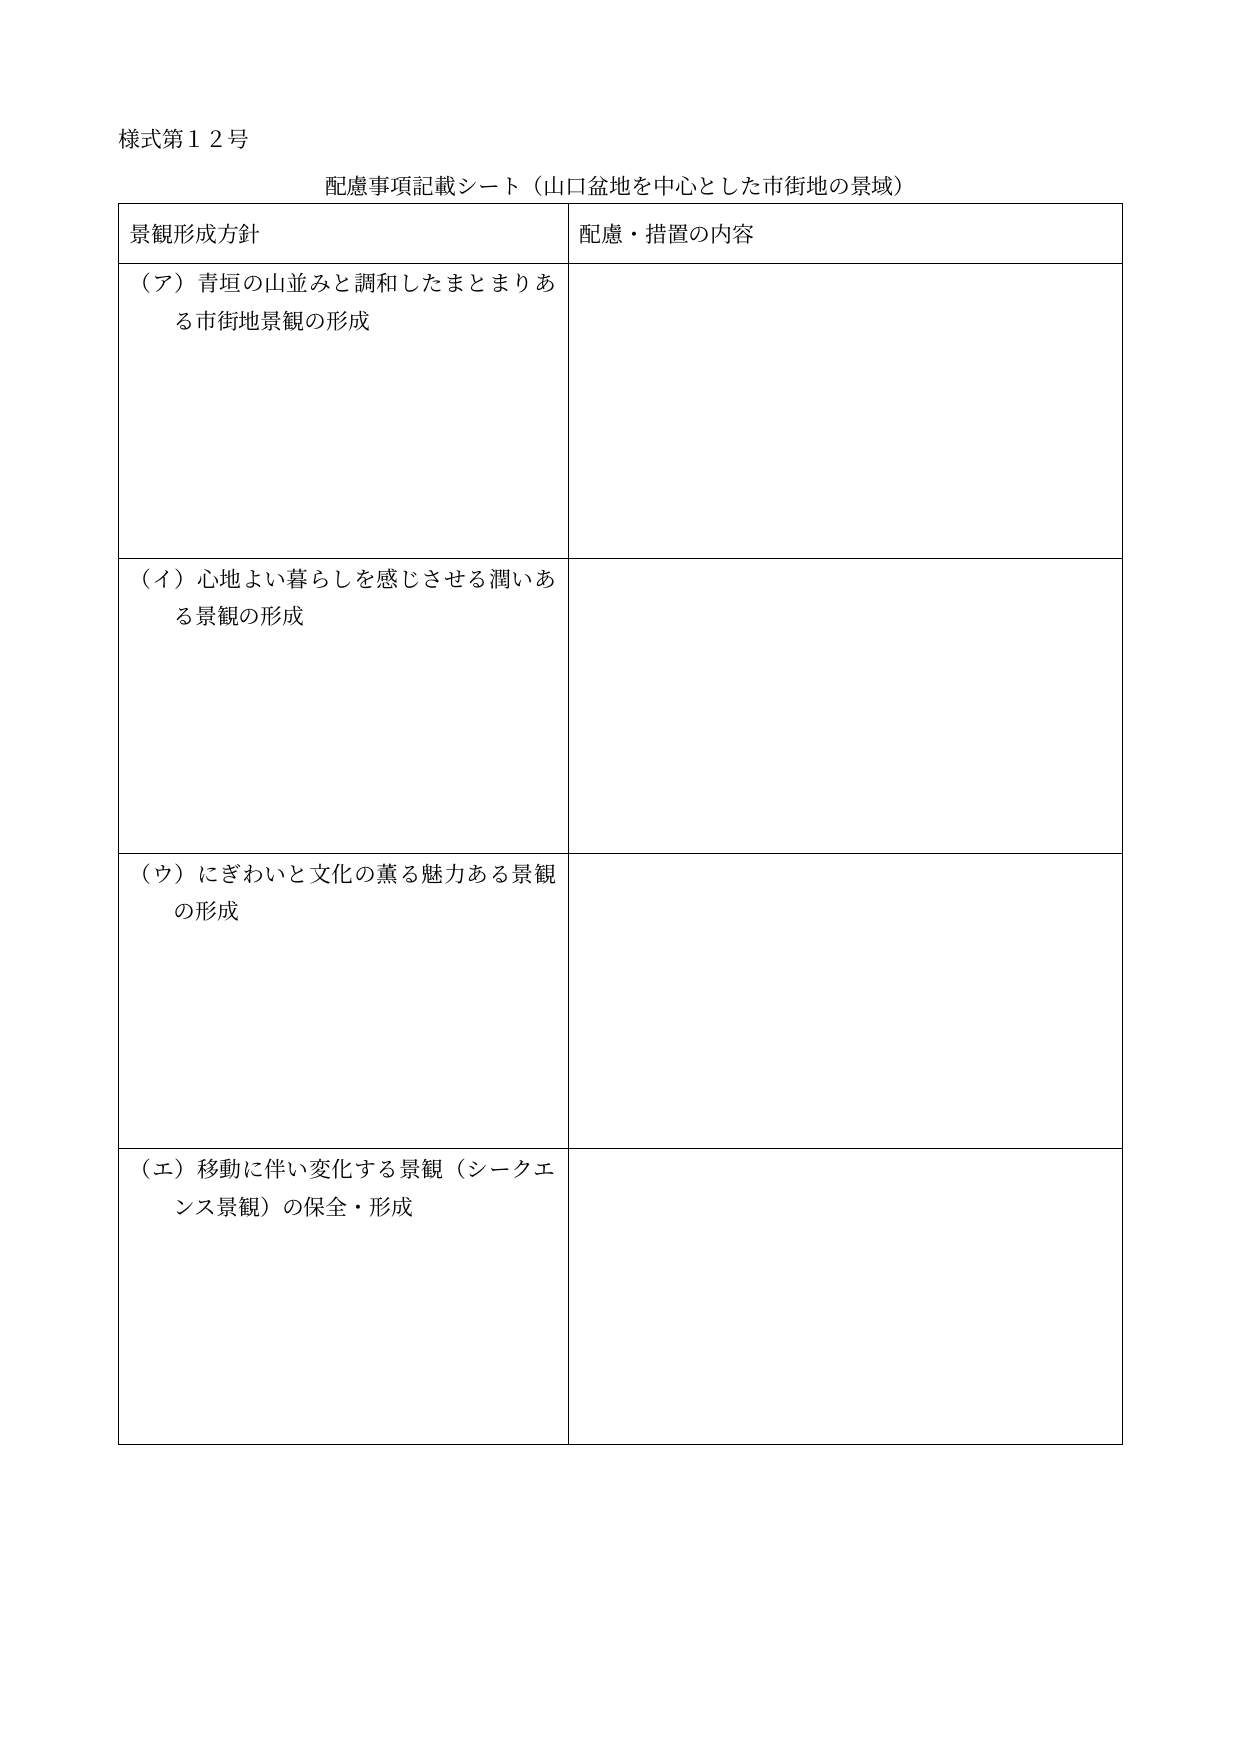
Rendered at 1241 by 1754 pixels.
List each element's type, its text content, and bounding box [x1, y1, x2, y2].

table_cell （ア）青垣の山並みと調和したまとまりある市街地景観の形成 [119, 264, 568, 558]
table_cell [569, 1149, 1122, 1444]
table_cell [569, 559, 1122, 853]
table_cell [569, 264, 1122, 558]
table_cell [569, 854, 1122, 1148]
table_cell （イ）心地よい暮らしを感じさせる潤いある景観の形成 [119, 559, 568, 853]
text 配慮事項記載シート（山口盆地を中心とした市街地の景域） [118, 166, 1122, 203]
table_cell （ウ）にぎわいと文化の薫る魅力ある景観の形成 [119, 854, 568, 1148]
table_cell （エ）移動に伴い変化する景観（シークエンス景観）の保全・形成 [119, 1149, 568, 1444]
table_header 配慮・措置の内容 [569, 204, 1122, 262]
table_header 景観形成方針 [119, 204, 568, 262]
text 様式第１２号 [118, 119, 1122, 156]
